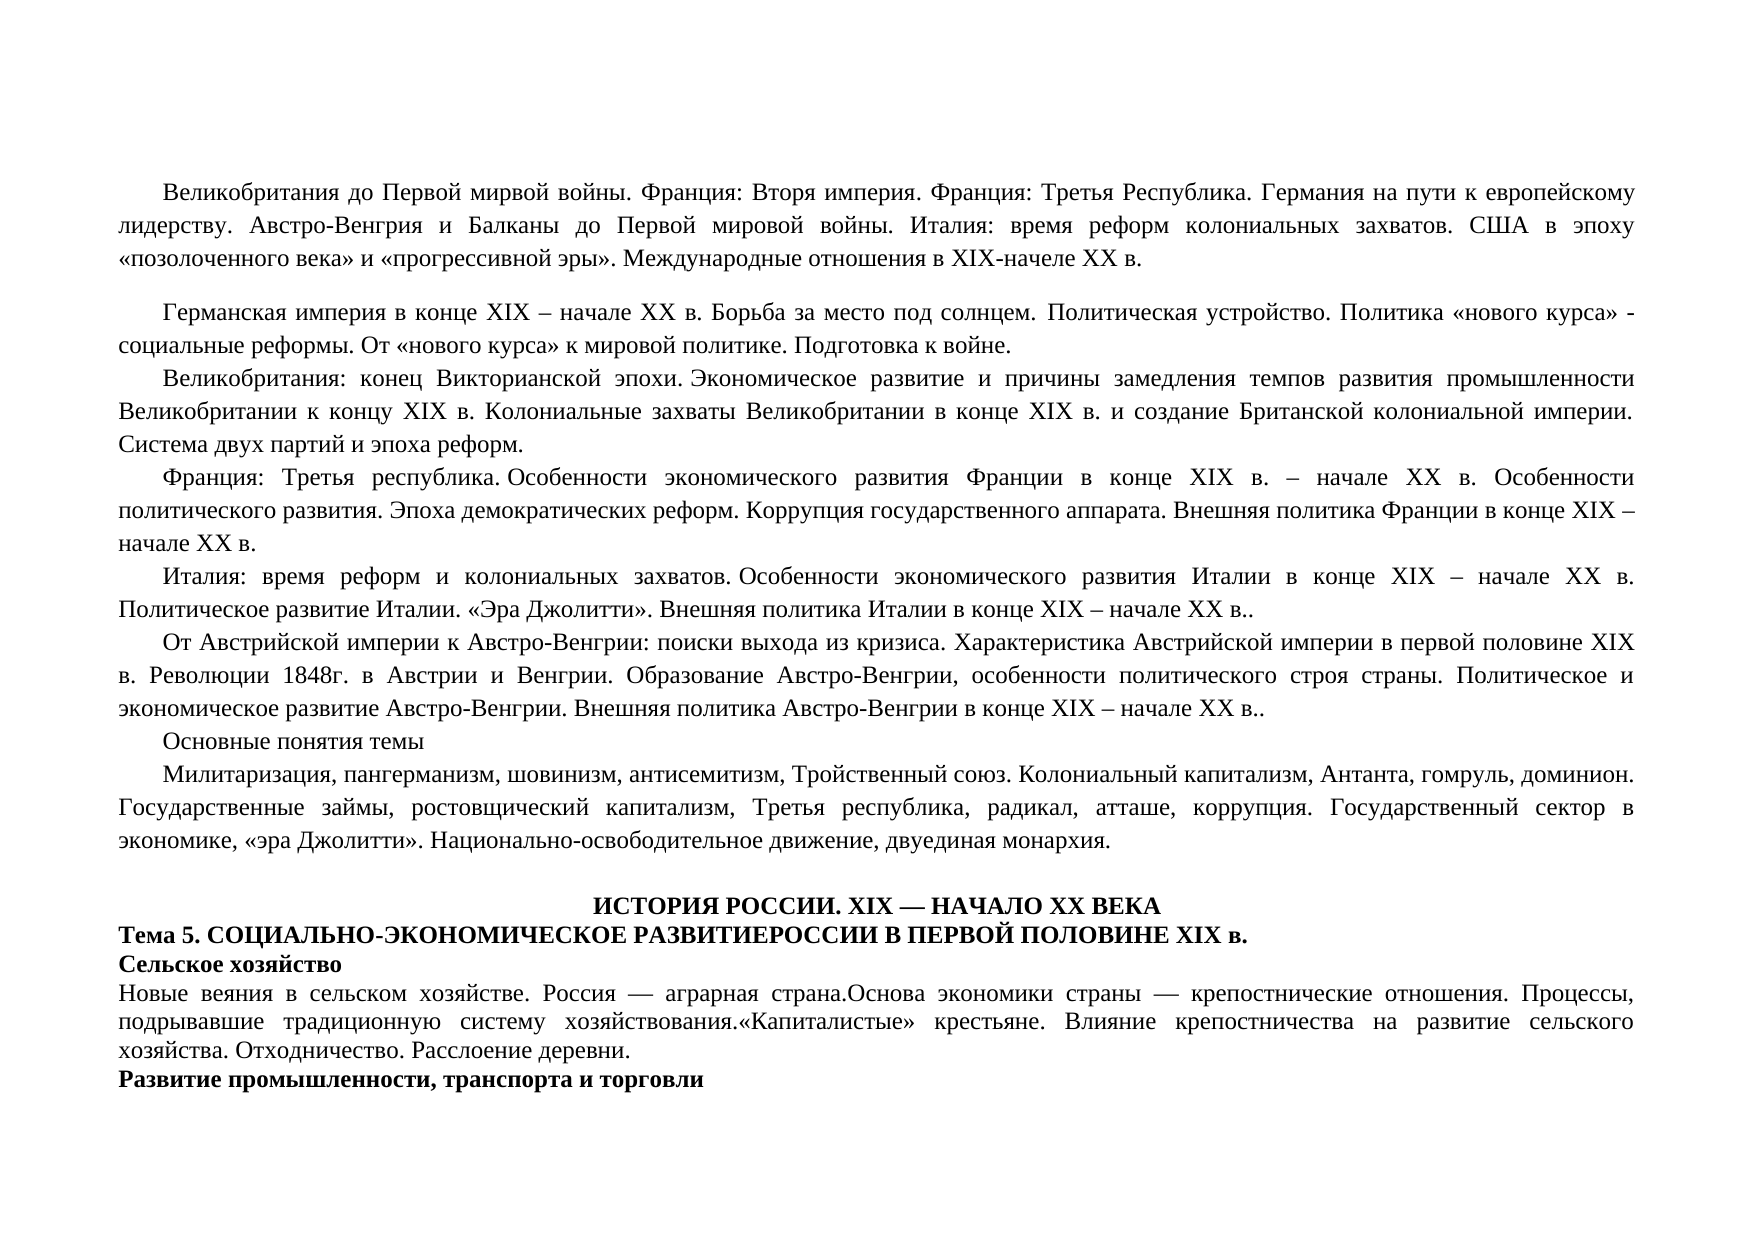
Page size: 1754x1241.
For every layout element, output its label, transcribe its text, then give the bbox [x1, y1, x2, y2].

text Великобритания до Первой мирвой войны. Франция: Вторя империя. Франция: Третья Республика. Германия на пути к европейскому лидерству. Австро-Венгрия и Балканы до Первой мировой войны. Италия: время реформ колониальных захватов. США в эпоху «позолоченного века» и «прогрессивной эры». Международные отношения в XIX-начеле XX в. [118, 177, 1636, 272]
text Сельское хозяйство [118, 949, 1636, 978]
text Развитие промышленности, транспорта и торговли [118, 1064, 1636, 1093]
text Великобритания: конец Викторианской эпохи. Экономическое развитие и причины замедления темпов развития промышленности Великобритании к концу XIX в. Колониальные захваты Великобритании в конце XIX в. и создание Британской колониальной империи. Система двух партий и эпоха реформ. [118, 363, 1636, 458]
text Тема 5. СОЦИАЛЬНО-ЭКОНОМИЧЕСКОЕ РАЗВИТИЕРОССИИ В ПЕРВОЙ ПОЛОВИНЕ XIX в. [118, 920, 1636, 949]
text Новые веяния в сельском хозяйстве. Россия — аграрная страна.Основа экономики страны — крепостнические отношения. Процессы, подрывавшие традиционную систему хозяйствования.«Капиталистые» крестьяне. Влияние крепостничества на развитие сельского хозяйства. Отходничество. Расслоение деревни. [118, 978, 1636, 1064]
text От Австрийской империи к Австро-Венгрии: поиски выхода из кризиса. Характеристика Австрийской империи в первой половине XIX в. Революции 1848г. в Австрии и Венгрии. Образование Австро-Венгрии, особенности политического строя страны. Политическое и экономическое развитие Австро-Венгрии. Внешняя политика Австро-Венгрии в конце XIX – начале XX в.. [118, 627, 1636, 722]
text Основные понятия темы [118, 726, 1636, 755]
text Милитаризация, пангерманизм, шовинизм, антисемитизм, Тройственный союз. Колониальный капитализм, Антанта, гомруль, доминион. Государственные займы, ростовщический капитализм, Третья республика, радикал, атташе, коррупция. Государственный сектор в экономике, «эра Джолитти». Национально-освободительное движение, двуединая монархия. [118, 759, 1636, 854]
text Франция: Третья республика. Особенности экономического развития Франции в конце XIX в. – начале XX в. Особенности политического развития. Эпоха демократических реформ. Коррупция государственного аппарата. Внешняя политика Франции в конце XIX – начале XX в. [118, 462, 1636, 557]
text Германская империя в конце XIX – начале XX в. Борьба за место под солнцем. Политическая устройство. Политика «нового курса» - социальные реформы. От «нового курса» к мировой политике. Подготовка к войне. [118, 297, 1636, 359]
text Италия: время реформ и колониальных захватов. Особенности экономического развития Италии в конце XIX – начале XX в. Политическое развитие Италии. «Эра Джолитти». Внешняя политика Италии в конце XIX – начале XX в.. [118, 561, 1636, 623]
text ИСТОРИЯ РОССИИ. XIX — НАЧАЛО XX ВЕКА [118, 891, 1636, 920]
